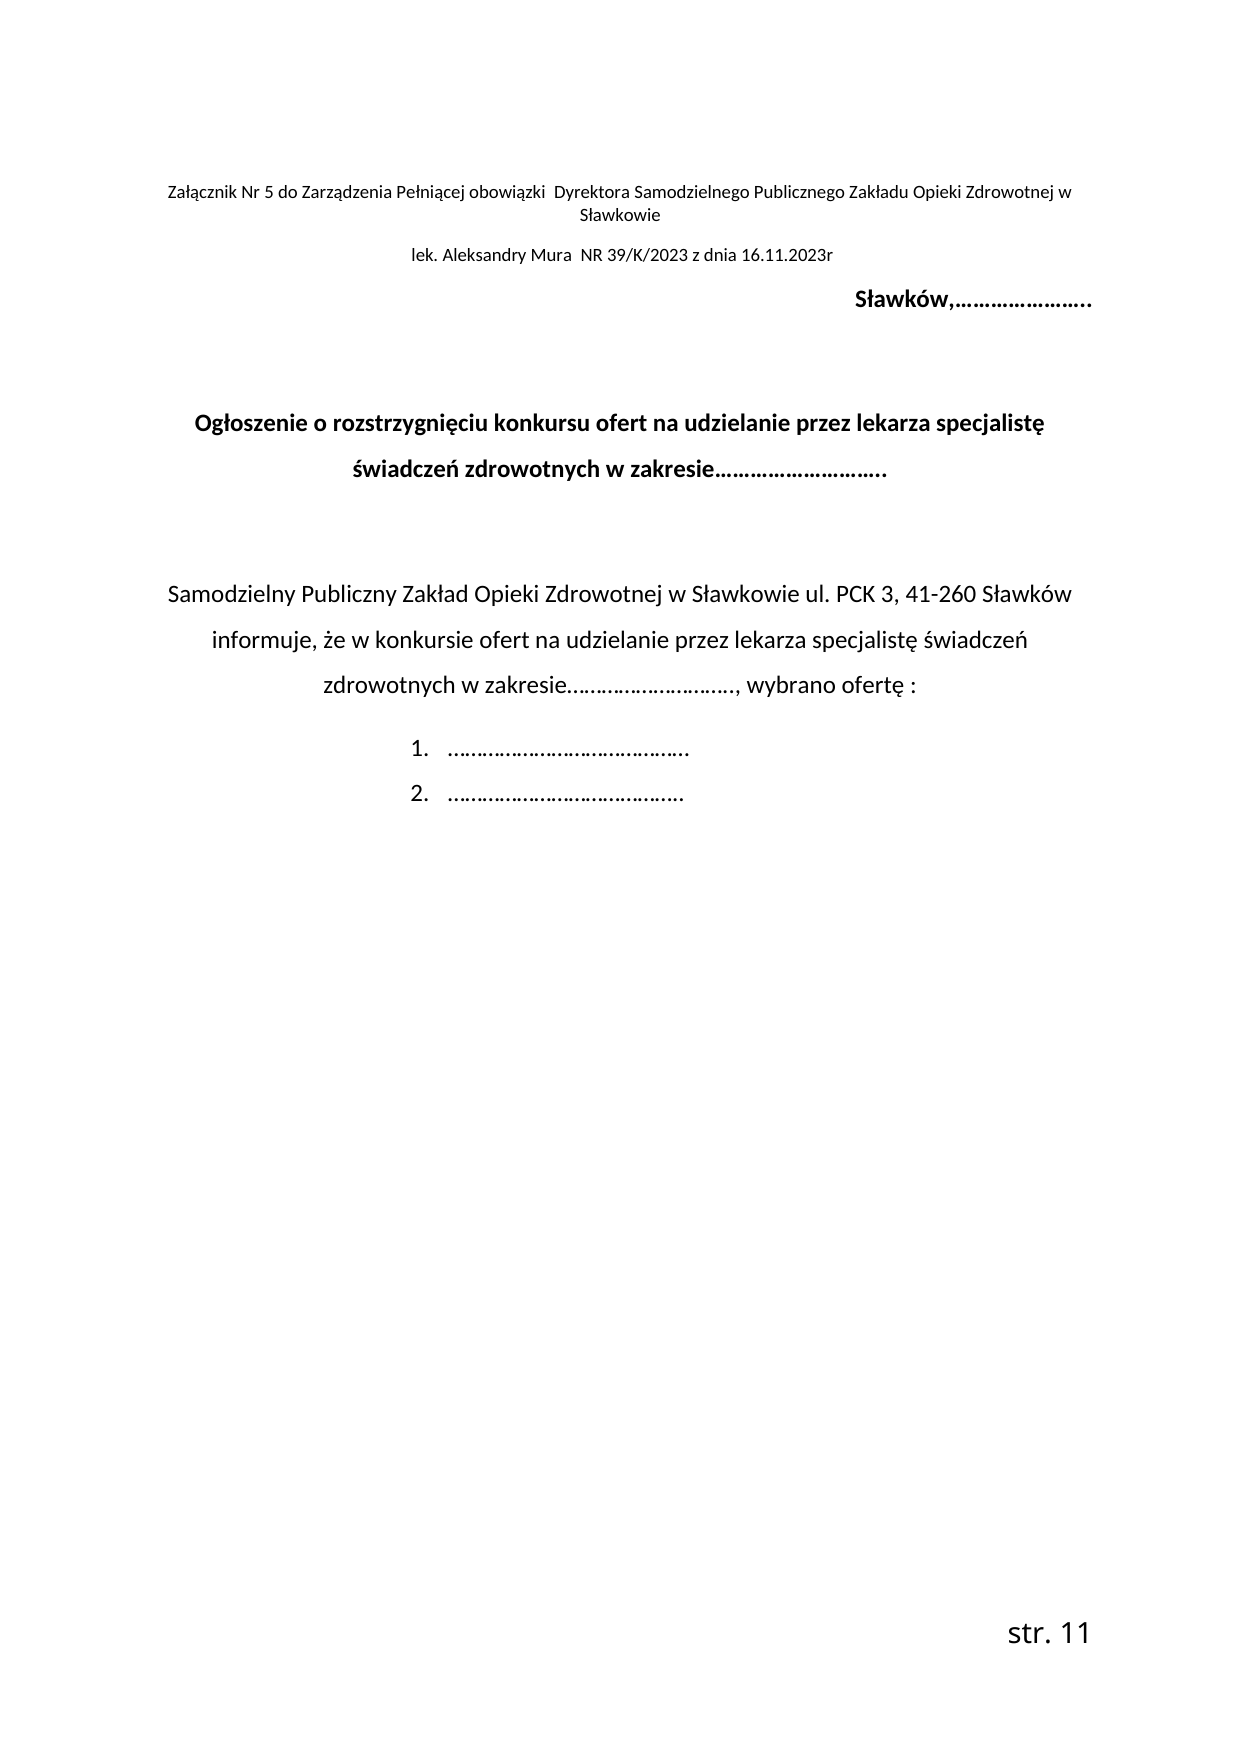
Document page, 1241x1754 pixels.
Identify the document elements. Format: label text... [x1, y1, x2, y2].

list …………………………………… [410, 732, 1093, 762]
text Sławków,………………….. [148, 283, 1093, 313]
text Samodzielny Publiczny Zakład Opieki Zdrowotnej w Sławkowie ul. PCK 3, 41-260 Sławków informuje, że w konkursie ofert na udzielanie przez lekarza specjalistę świadczeń zdrowotnych w zakresie……………………….., wybrano ofertę : [148, 578, 1093, 700]
text lek. Aleksandry Mura NR 39/K/2023 z dnia 16.11.2023r [148, 243, 1093, 266]
text Ogłoszenie o rozstrzygnięciu konkursu ofert na udzielanie przez lekarza specjalistę świadczeń zdrowotnych w zakresie……………………….. [148, 407, 1093, 484]
list ………………………………….. [410, 778, 1093, 808]
text Załącznik Nr 5 do Zarządzenia Pełniącej obowiązki Dyrektora Samodzielnego Publicznego Zakładu Opieki Zdrowotnej w Sławkowie [148, 181, 1093, 226]
